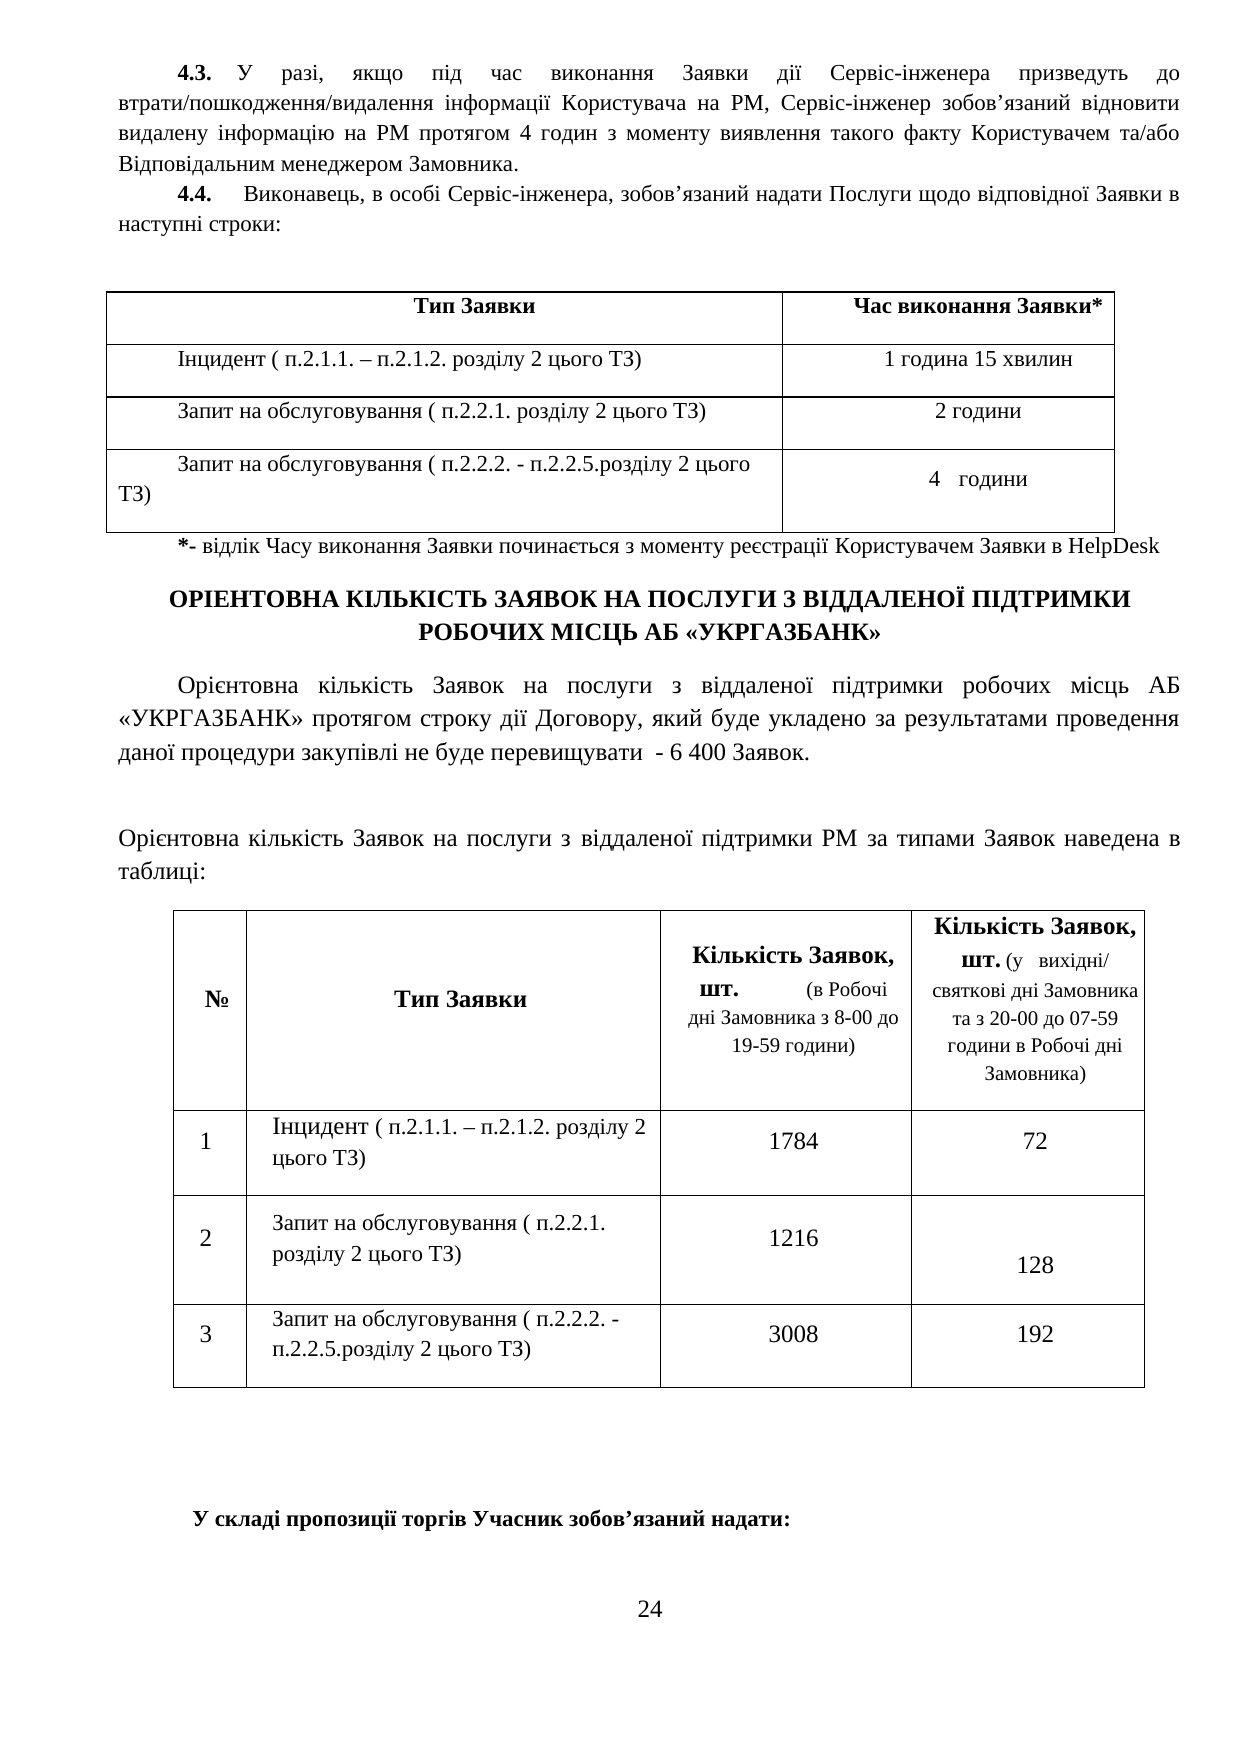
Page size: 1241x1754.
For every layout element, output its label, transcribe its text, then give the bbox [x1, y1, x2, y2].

table_cell 2 [174, 1196, 246, 1304]
table_cell 1 [174, 1111, 246, 1195]
table_cell 1216 [661, 1196, 911, 1304]
text Орієнтовна кількість Заявок на послуги з віддаленої підтримки РМ за типами Заявок наведена в таблиці: [118, 823, 1181, 885]
table_cell Інцидент ( п.2.1.1. – п.2.1.2. розділу 2 цього ТЗ) [247, 1111, 660, 1195]
table_cell Інцидент ( п.2.1.1. – п.2.1.2. розділу 2 цього ТЗ) [107, 345, 782, 396]
table_cell 3 [174, 1305, 246, 1387]
table_cell Запит на обслуговування ( п.2.2.2. - п.2.2.5.розділу 2 цього ТЗ) [107, 450, 782, 532]
table_cell 3008 [661, 1305, 911, 1387]
table_header Кількість Заявок, шт. (в Робочі дні Замовника з 8-00 до 19-59 години) [661, 911, 911, 1110]
table_cell Запит на обслуговування ( п.2.2.1. розділу 2 цього ТЗ) [107, 398, 782, 449]
table_header № [174, 911, 246, 1110]
table_cell години [783, 450, 1114, 532]
table_header Час виконання Заявки* [783, 293, 1114, 344]
table_cell 2 години [783, 398, 1114, 449]
table_header Кількість Заявок, шт. (у вихідні/ святкові дні Замовника та з 20-00 до 07-59 години в Робочі дні Замовника) [912, 911, 1144, 1110]
table_header Тип Заявки [247, 911, 660, 1110]
table_cell Запит на обслуговування ( п.2.2.2. - п.2.2.5.розділу 2 цього ТЗ) [247, 1305, 660, 1387]
table_header Тип Заявки [107, 293, 782, 344]
table_cell Запит на обслуговування ( п.2.2.1. розділу 2 цього ТЗ) [247, 1196, 660, 1304]
text У складі пропозиції торгів Учасник зобов’язаний надати: [118, 1505, 1181, 1531]
table_cell 192 [912, 1305, 1144, 1387]
table_cell 1 година 15 хвилин [783, 345, 1114, 396]
text Оріентовна кількість Заявок на послуги з віддаленої підтримки робочих місць АБ «УКРГАЗБАНК» [118, 584, 1181, 645]
text *- відлік Часу виконання Заявки починається з моменту реєстрації Користувачем Заявки в HelpDesk [118, 533, 1181, 559]
table_cell 72 [912, 1111, 1144, 1195]
table_cell 128 [912, 1196, 1144, 1304]
list У разі, якщо під час виконання Заявки дії Сервіс-інженера призведуть до втрати/пошкодження/видалення інформації Користувача на РМ, Сервіс-інженер зобов’язаний відновити видалену інформацію на РМ протягом 4 годин з моменту виявлення такого факту Користувачем та/або Відповідальним менеджером Замовника. [118, 59, 1181, 176]
text Орієнтовна кількість Заявок на послуги з віддаленої підтримки робочих місць АБ «УКРГАЗБАНК» протягом строку дії Договору, який буде укладено за результатами проведення даної процедури закупівлі не буде перевищувати - 6 400 Заявок. [118, 671, 1181, 765]
table_cell 1784 [661, 1111, 911, 1195]
list Виконавець, в особі Сервіс-інженера, зобов’язаний надати Послуги щодо відповідної Заявки в наступні строки: [118, 180, 1181, 236]
